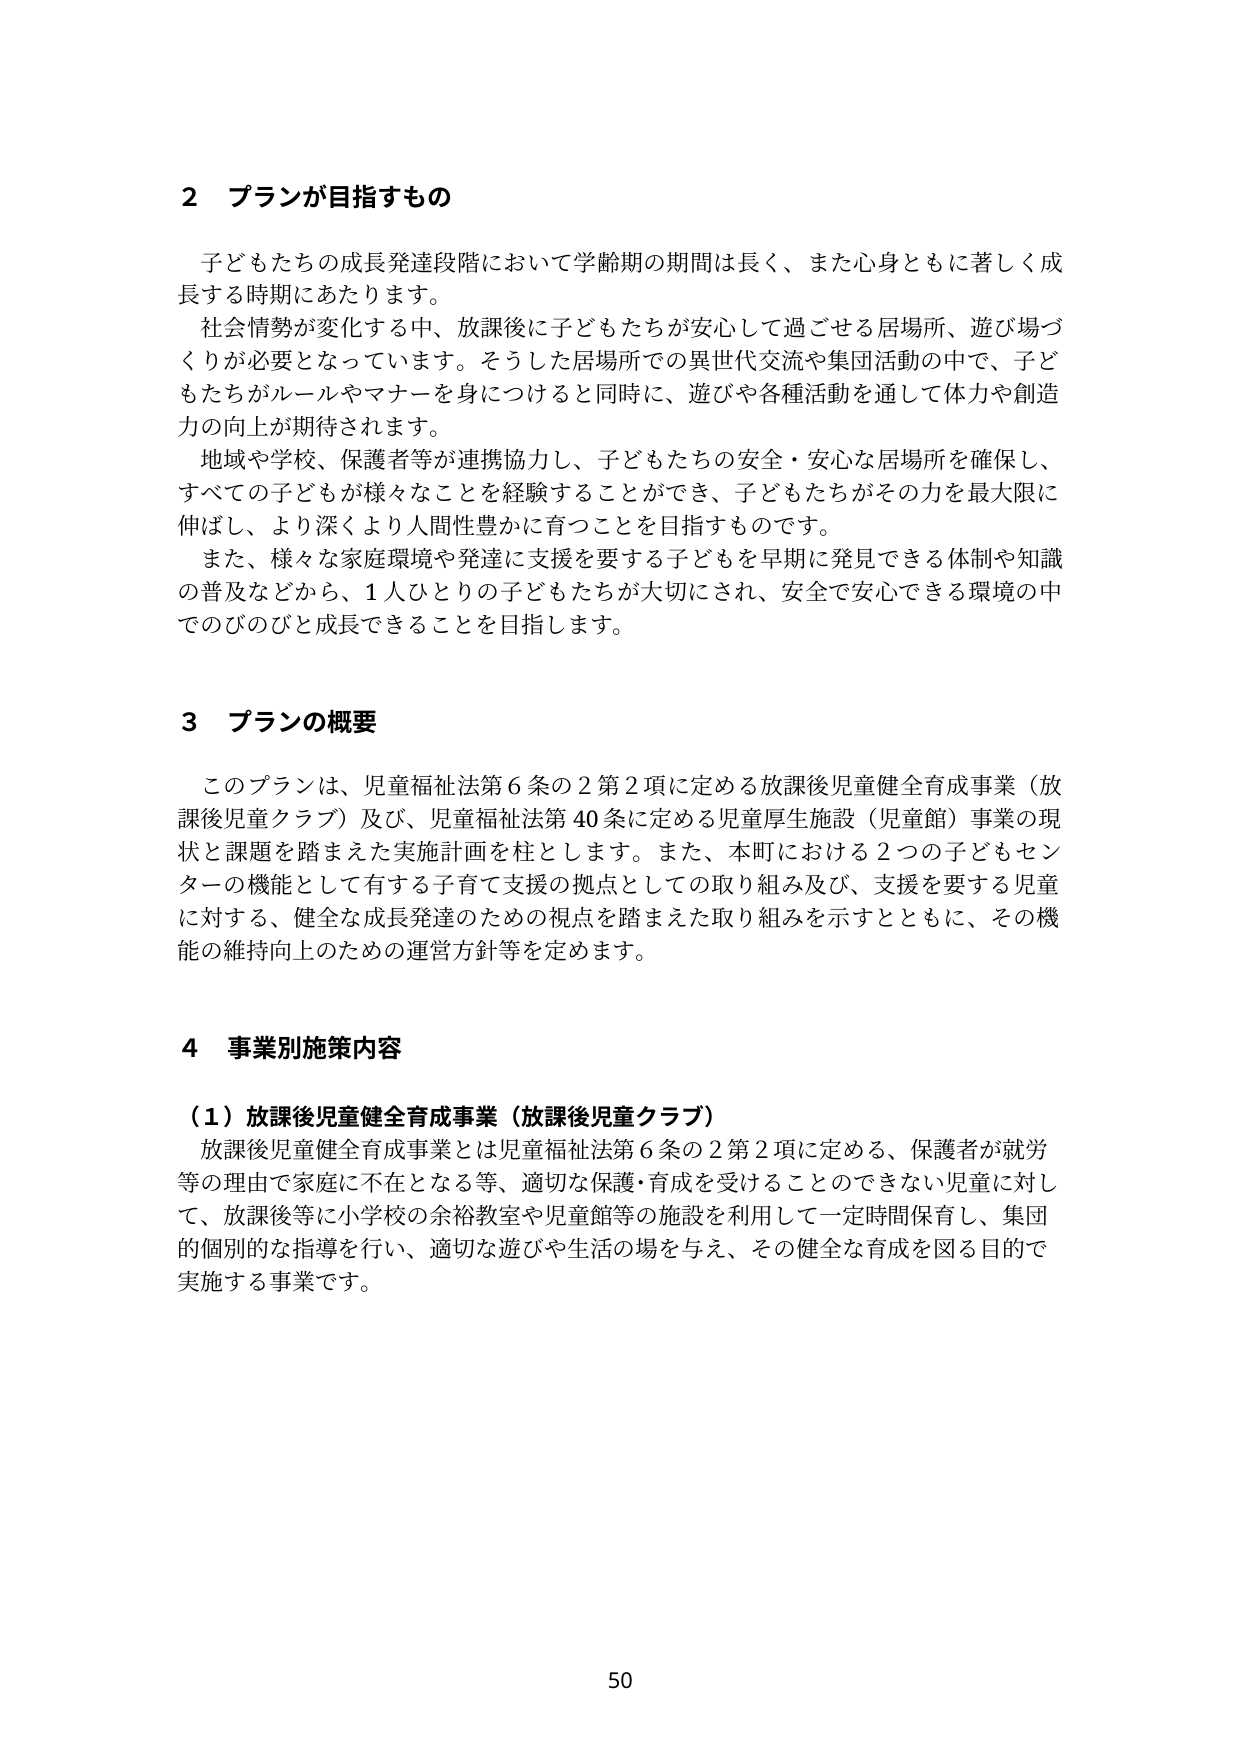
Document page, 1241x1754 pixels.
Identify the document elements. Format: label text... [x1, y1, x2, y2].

text また、様々な家庭環境や発達に支援を要する子どもを早期に発見できる体制や知識の普及などから、1人ひとりの子どもたちが大切にされ、安全で安心できる環境の中でのびのびと成長できることを目指します。 [177, 541, 1063, 640]
text 地域や学校、保護者等が連携協力し、子どもたちの安全・安心な居場所を確保し、すべての子どもが様々なことを経験することができ、子どもたちがその力を最大限に伸ばし、より深くより人間性豊かに育つことを目指すものです。 [177, 442, 1063, 541]
text 放課後児童健全育成事業とは児童福祉法第６条の２第２項に定める、保護者が就労等の理由で家庭に不在となる等、適切な保護･育成を受けることのできない児童に対して、放課後等に小学校の余裕教室や児童館等の施設を利用して一定時間保育し、集団的個別的な指導を行い、適切な遊びや生活の場を与え、その健全な育成を図る目的で実施する事業です。 [177, 1132, 1063, 1297]
text 子どもたちの成長発達段階において学齢期の期間は長く、また心身ともに著しく成長する時期にあたります。 [177, 245, 1063, 311]
text ３ プランの概要 [177, 702, 1063, 739]
text ４ 事業別施策内容 [177, 1029, 1063, 1065]
text 社会情勢が変化する中、放課後に子どもたちが安心して過ごせる居場所、遊び場づくりが必要となっています。そうした居場所での異世代交流や集団活動の中で、子どもたちがルールやマナーを身につけると同時に、遊びや各種活動を通して体力や創造力の向上が期待されます。 [177, 311, 1063, 442]
text （１）放課後児童健全育成事業（放課後児童クラブ） [177, 1099, 1063, 1132]
text ２ プランが目指すもの [177, 177, 1063, 213]
text このプランは、児童福祉法第６条の２第２項に定める放課後児童健全育成事業（放課後児童クラブ）及び、児童福祉法第40条に定める児童厚生施設（児童館）事業の現状と課題を踏まえた実施計画を柱とします。また、本町における２つの子どもセンターの機能として有する子育て支援の拠点としての取り組み及び、支援を要する児童に対する、健全な成長発達のための視点を踏まえた取り組みを示すとともに、その機能の維持向上のための運営方針等を定めます。 [177, 768, 1063, 966]
